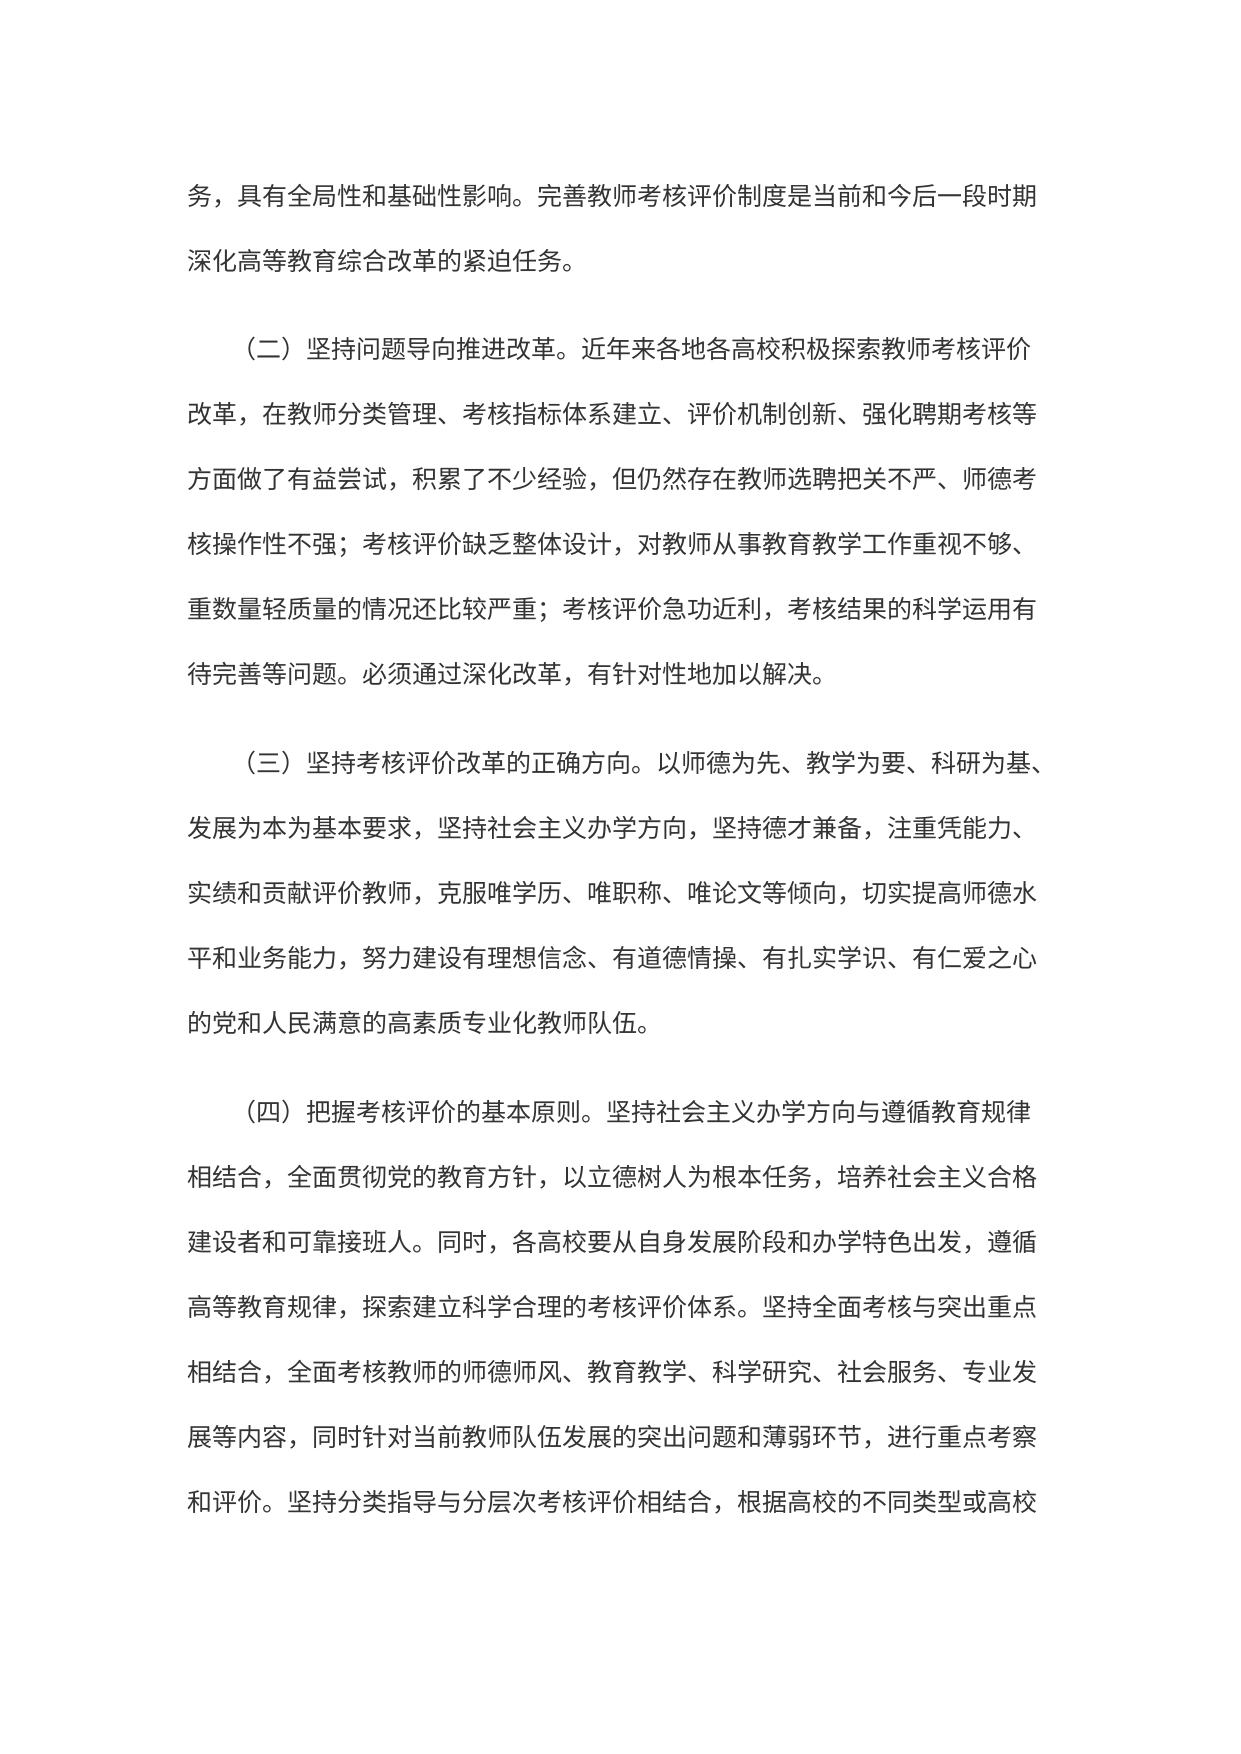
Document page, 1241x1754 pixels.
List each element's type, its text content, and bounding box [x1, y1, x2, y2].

text （三）坚持考核评价改革的正确方向。以师德为先、教学为要、科研为基、发展为本为基本要求，坚持社会主义办学方向，坚持德才兼备，注重凭能力、实绩和贡献评价教师，克服唯学历、唯职称、唯论文等倾向，切实提高师德水平和业务能力，努力建设有理想信念、有道德情操、有扎实学识、有仁爱之心的党和人民满意的高素质专业化教师队伍。 [187, 729, 1053, 1054]
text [187, 162, 1053, 292]
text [187, 1078, 1053, 1533]
text （二）坚持问题导向推进改革。近年来各地各高校积极探索教师考核评价改革，在教师分类管理、考核指标体系建立、评价机制创新、强化聘期考核等方面做了有益尝试，积累了不少经验，但仍然存在教师选聘把关不严、师德考核操作性不强；考核评价缺乏整体设计，对教师从事教育教学工作重视不够、重数量轻质量的情况还比较严重；考核评价急功近利，考核结果的科学运用有待完善等问题。必须通过深化改革，有针对性地加以解决。 [187, 316, 1053, 706]
